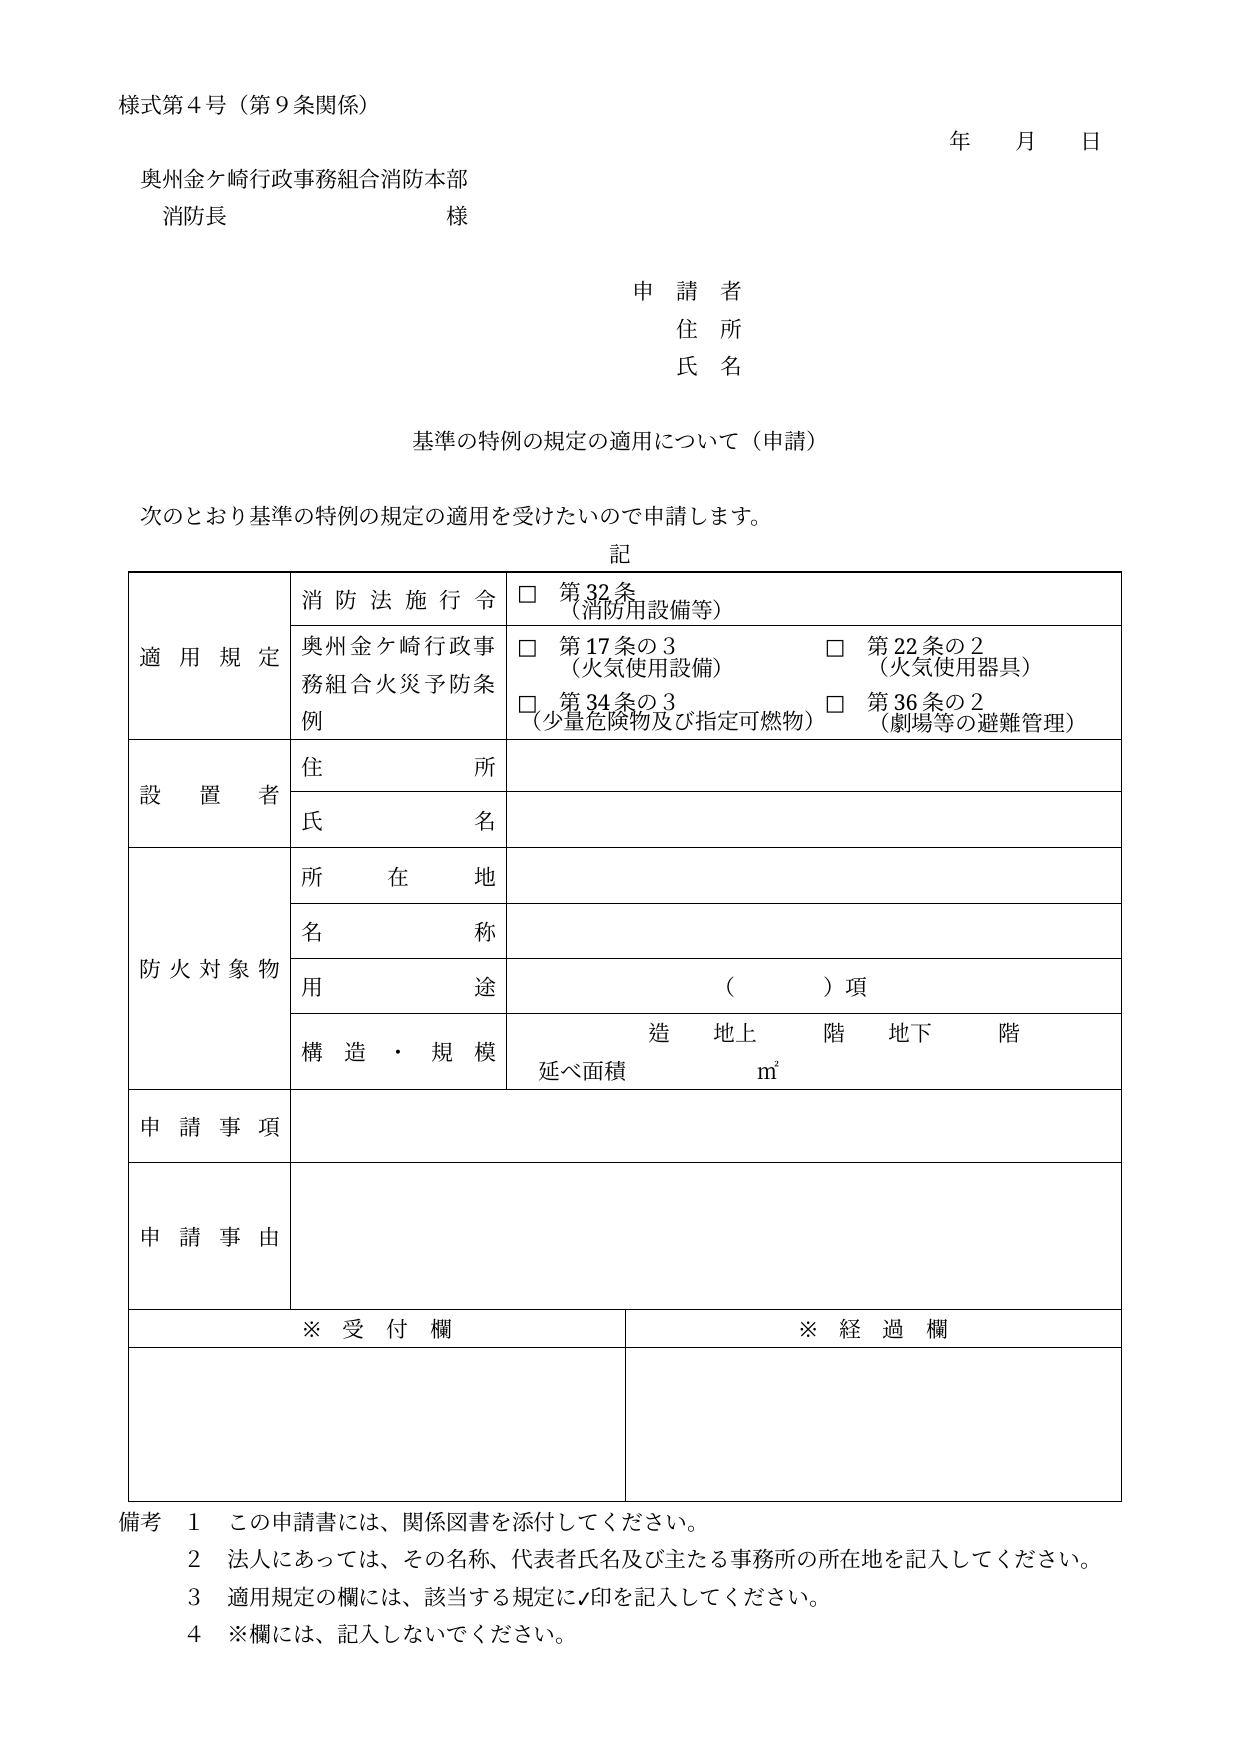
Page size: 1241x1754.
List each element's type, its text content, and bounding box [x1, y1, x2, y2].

text ２ 法人にあっては、その名称、代表者氏名及び主たる事務所の所在地を記入してください。 [118, 1539, 1122, 1577]
text 消防長 様 [118, 196, 1122, 234]
table_cell □ 第36条の２ [814, 682, 1121, 739]
table_cell □ 第34条の３ [507, 682, 814, 739]
table_header 適用規定 [129, 573, 290, 739]
text 備考 １ この申請書には、関係図書を添付してください。 [118, 1502, 1122, 1539]
table_cell 構造・規模 [291, 1014, 506, 1088]
text 次のとおり基準の特例の規定の適用を受けたいので申請します。 [118, 496, 1122, 534]
text 奥州金ケ崎行政事務組合消防本部 [118, 159, 1122, 196]
table_cell 防火対象物 [129, 848, 290, 1088]
table_cell 所在地 [291, 848, 506, 903]
table_cell 造 地上 階 地下 階 延べ面積 ㎡ [507, 1014, 1121, 1088]
text 氏 名 [118, 346, 1122, 384]
text 住 所 [118, 309, 1122, 346]
text 年 月 日 [118, 121, 1122, 159]
table_header [814, 573, 1121, 625]
table_cell [291, 1163, 1121, 1308]
text 申 請 者 [118, 271, 1122, 309]
table_cell [507, 792, 1121, 847]
table_header 消防法施行令 [291, 573, 506, 625]
table_cell [291, 1090, 1121, 1162]
table_cell 住所 [291, 740, 506, 791]
text ４ ※欄には、記入しないでください。 [118, 1614, 1122, 1652]
table_cell [129, 1348, 625, 1501]
text ３ 適用規定の欄には、該当する規定に✔印を記入してください。 [118, 1577, 1122, 1614]
table_cell [507, 904, 1121, 958]
table_cell ※ 経 過 欄 [626, 1310, 1121, 1347]
table_cell 申請事由 [129, 1163, 290, 1308]
table_cell 氏名 [291, 792, 506, 847]
text 基準の特例の規定の適用について（申請） [118, 421, 1122, 459]
table_cell [626, 1348, 1121, 1501]
table_cell ※ 受 付 欄 [129, 1310, 625, 1347]
table_cell □ 第22条の２ [814, 626, 1121, 682]
table_cell 用途 [291, 959, 506, 1012]
table_cell 申請事項 [129, 1090, 290, 1162]
table_cell 奥州金ケ崎行政事務組合火災予防条例 [291, 626, 506, 739]
table_cell 名称 [291, 904, 506, 958]
table_cell □ 第17条の３ [507, 626, 814, 682]
table_cell [507, 848, 1121, 903]
table_cell （ ）項 [507, 959, 1121, 1012]
table_cell 設置者 [129, 740, 290, 847]
text 記 [118, 534, 1122, 571]
table_cell [507, 740, 1121, 791]
table_header □ 第32条 [507, 573, 814, 625]
